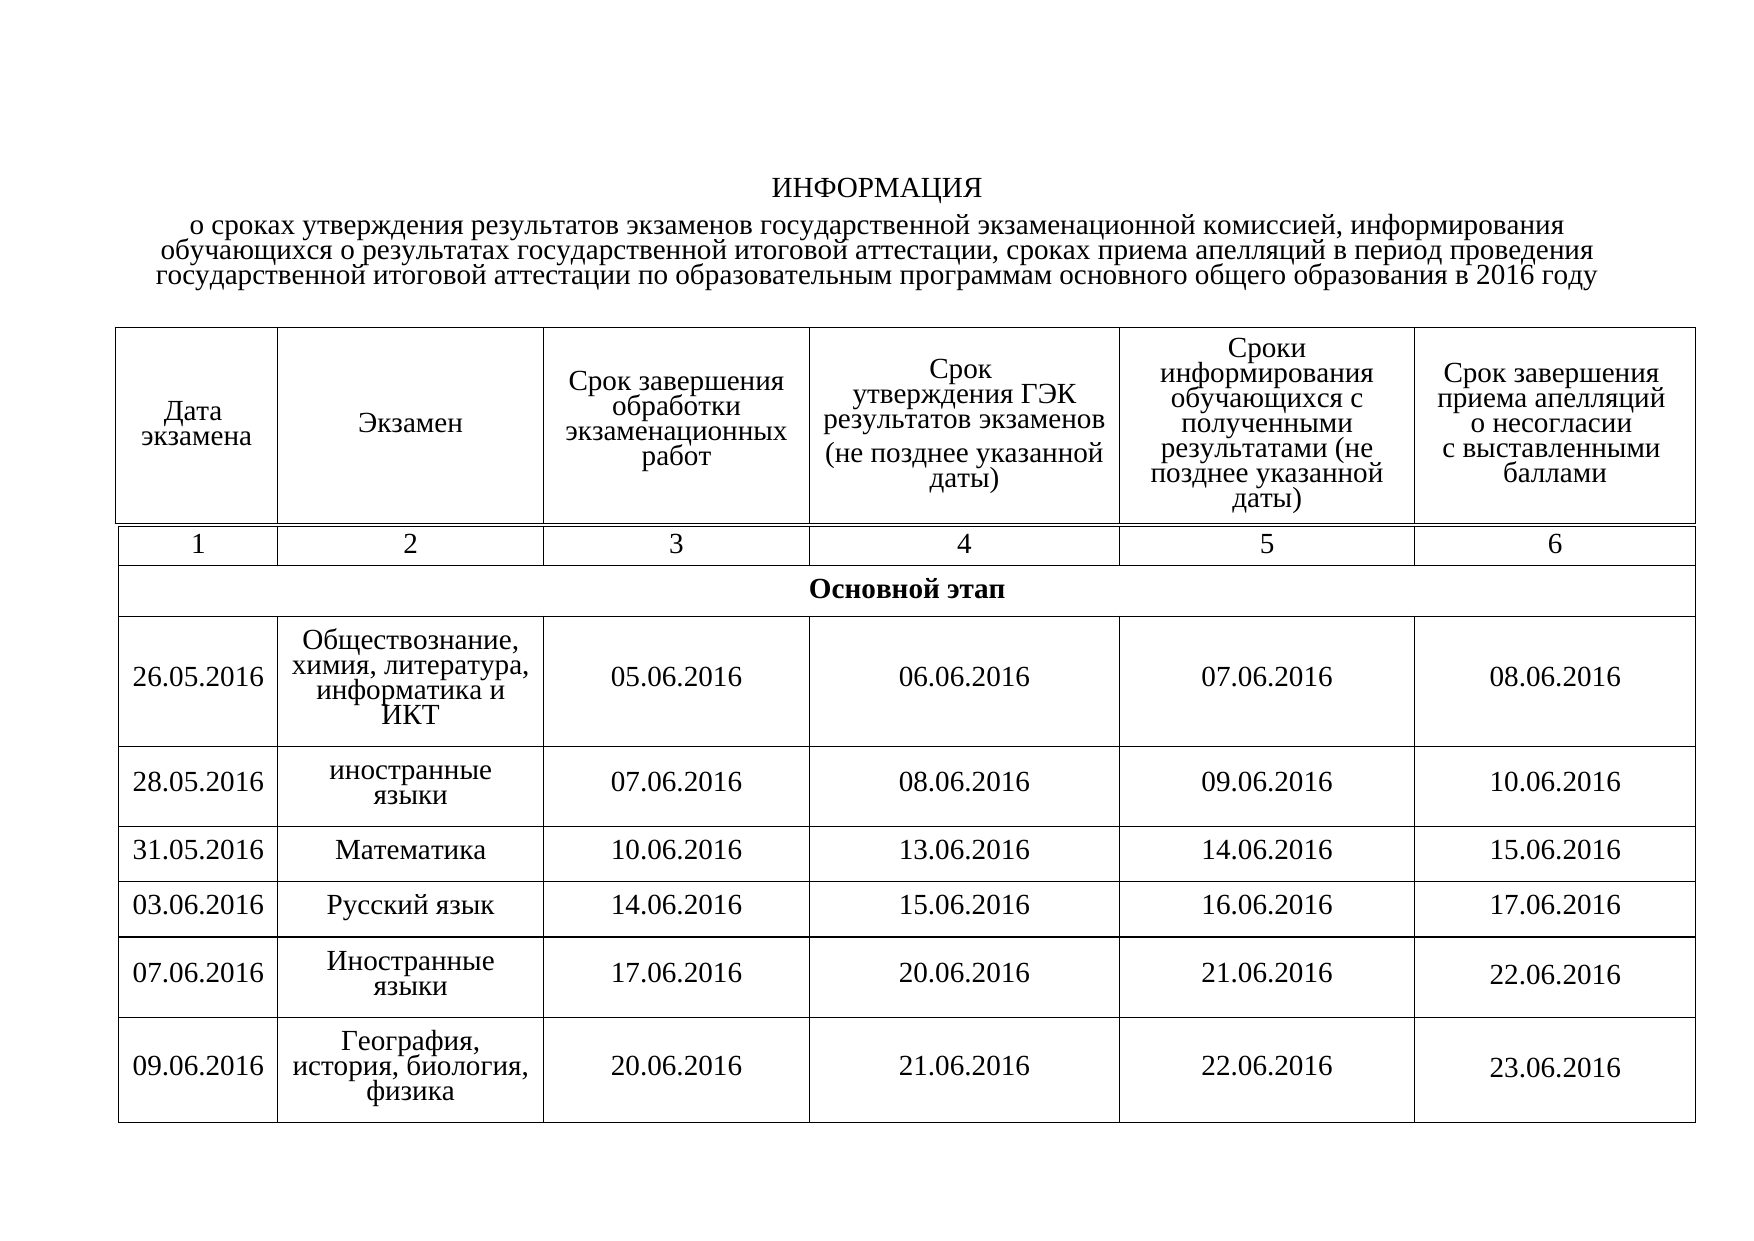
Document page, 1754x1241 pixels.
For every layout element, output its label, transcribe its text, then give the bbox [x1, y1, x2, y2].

table_cell 22.06.2016 [1120, 1018, 1414, 1122]
table_header Срок завершения обработки экзаменационных работ [544, 328, 809, 522]
table_cell 20.06.2016 [544, 1018, 809, 1122]
table_cell 22.06.2016 [1415, 938, 1695, 1017]
table_cell 15.06.2016 [810, 882, 1119, 936]
table_cell 16.06.2016 [1120, 882, 1414, 936]
table_cell 15.06.2016 [1415, 827, 1695, 881]
table_cell 21.06.2016 [1120, 938, 1414, 1017]
table_cell 14.06.2016 [544, 882, 809, 936]
table_cell Иностранные языки [278, 938, 543, 1017]
table_cell 07.06.2016 [119, 938, 277, 1017]
table_cell 14.06.2016 [1120, 827, 1414, 881]
table_cell 31.05.2016 [119, 827, 277, 881]
table_cell Основной этап [119, 566, 1695, 616]
table_cell иностранные языки [278, 747, 543, 826]
table_cell 03.06.2016 [119, 882, 277, 936]
table_cell 10.06.2016 [544, 827, 809, 881]
table_header 2 [278, 527, 543, 564]
table_cell 26.05.2016 [119, 617, 277, 746]
table_cell 09.06.2016 [1120, 747, 1414, 826]
table_cell 20.06.2016 [810, 938, 1119, 1017]
table_header 3 [544, 527, 809, 564]
table_cell 21.06.2016 [810, 1018, 1119, 1122]
text ИНФОРМАЦИЯ [118, 177, 1636, 202]
table_cell Русский язык [278, 882, 543, 936]
table_header Срок завершения приема апелляций о несогласии с выставленными баллами [1415, 328, 1695, 522]
table_cell 28.05.2016 [119, 747, 277, 826]
text о сроках утверждения результатов экзаменов государственной экзаменационной комиссией, информирования обучающихся о результатах государственной итоговой аттестации, сроках приема апелляций в период проведения государственной итоговой аттестации по образовательным программам основного общего образования в 2016 году [118, 215, 1636, 290]
table_cell 17.06.2016 [544, 938, 809, 1017]
table_cell 17.06.2016 [1415, 882, 1695, 936]
table_cell Математика [278, 827, 543, 881]
table_header Дата экзамена [116, 328, 277, 522]
table_cell 13.06.2016 [810, 827, 1119, 881]
table_header 6 [1415, 527, 1695, 564]
table_header Сроки информирования обучающихся с полученными результатами (не позднее указанной даты) [1120, 328, 1414, 522]
table_cell 08.06.2016 [1415, 617, 1695, 746]
table_header Экзамен [278, 328, 543, 522]
table_cell 07.06.2016 [544, 747, 809, 826]
table_header 1 [119, 527, 277, 564]
table_cell 10.06.2016 [1415, 747, 1695, 826]
table_header 4 [810, 527, 1119, 564]
table_cell 23.06.2016 [1415, 1018, 1695, 1122]
table_cell 09.06.2016 [119, 1018, 277, 1122]
table_cell Обществознание, химия, литература, информатика и ИКТ [278, 617, 543, 746]
table_header 5 [1120, 527, 1414, 564]
table_cell География, история, биология, физика [278, 1018, 543, 1122]
table_cell 06.06.2016 [810, 617, 1119, 746]
table_header Срок утверждения ГЭК результатов экзаменов (не позднее указанной даты) [810, 328, 1119, 522]
table_cell 05.06.2016 [544, 617, 809, 746]
table_cell 08.06.2016 [810, 747, 1119, 826]
table_cell 07.06.2016 [1120, 617, 1414, 746]
